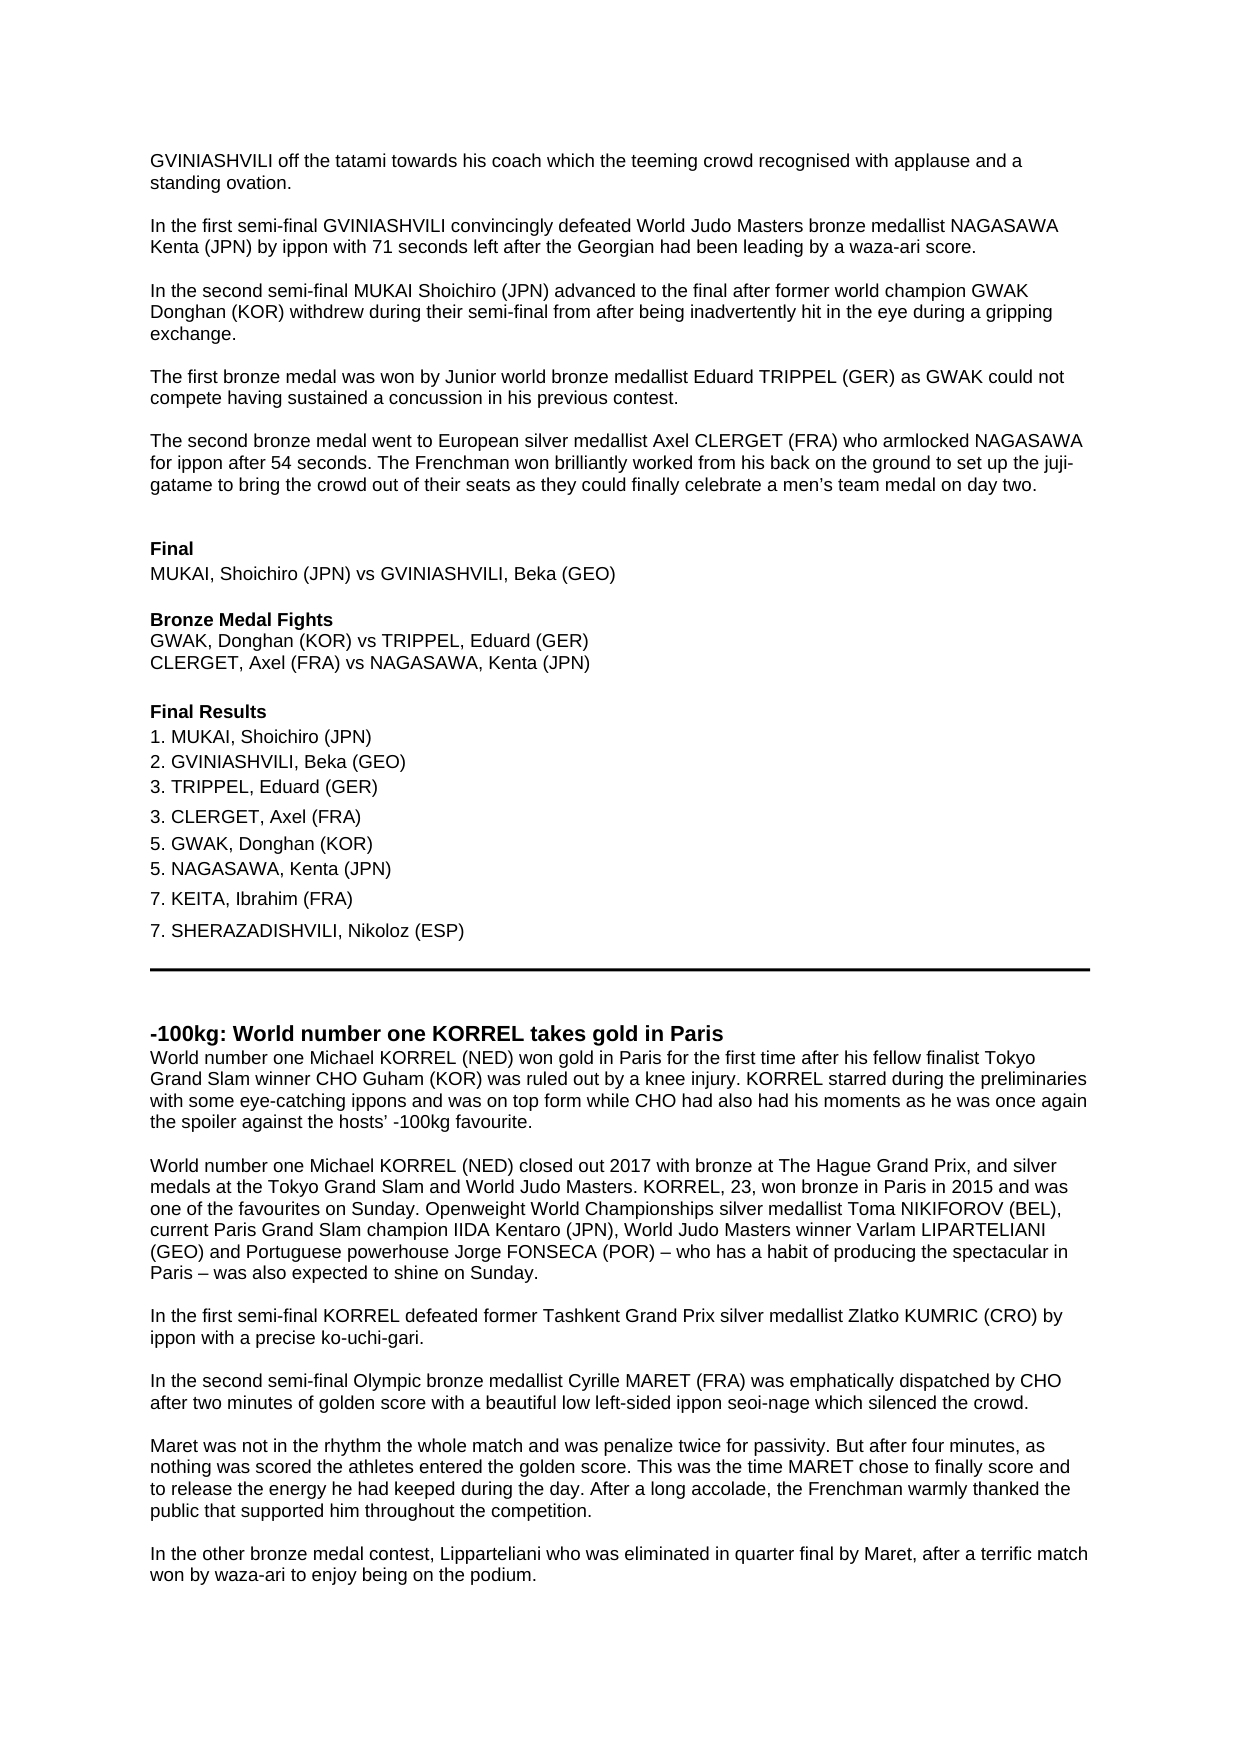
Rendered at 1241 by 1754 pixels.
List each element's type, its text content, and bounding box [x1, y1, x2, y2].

text In the second semi-final Olympic bronze medallist Cyrille MARET (FRA) was emphatically dispatched by CHO after two minutes of golden score with a beautiful low left-sided ippon seoi-nage which silenced the crowd. [150, 1370, 1090, 1413]
text -100kg: World number one KORREL takes gold in Paris [150, 1021, 1090, 1047]
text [150, 150, 1090, 193]
text World number one Michael KORREL (NED) won gold in Paris for the first time after his fellow finalist Tokyo Grand Slam winner CHO Guham (KOR) was ruled out by a knee injury. KORREL starred during the preliminaries with some eye-catching ippons and was on top form while CHO had also had his moments as he was once again the spoiler against the hosts’ -100kg favourite. [150, 1047, 1090, 1133]
text In the other bronze medal contest, Lipparteliani who was eliminated in quarter final by Maret, after a terrific match won by waza-ari to enjoy being on the podium. [150, 1542, 1090, 1586]
text Maret was not in the rhythm the whole match and was penalize twice for passivity. But after four minutes, as nothing was scored the athletes entered the golden score. This was the time MARET chose to finally score and to release the energy he had keeped during the day. After a long accolade, the Frenchman warmly thanked the public that supported him throughout the competition. [150, 1435, 1090, 1521]
text Final MUKAI, Shoichiro (JPN) vs GVINIASHVILI, Beka (GEO) [150, 538, 1090, 584]
text In the second semi-final MUKAI Shoichiro (JPN) advanced to the final after former world champion GWAK Donghan (KOR) withdrew during their semi-final from after being inadvertently hit in the eye during a gripping exchange. [150, 279, 1090, 344]
text World number one Michael KORREL (NED) closed out 2017 with bronze at The Hague Grand Prix, and silver medals at the Tokyo Grand Slam and World Judo Masters. KORREL, 23, won bronze in Paris in 2015 and was one of the favourites on Sunday. Openweight World Championships silver medallist Toma NIKIFOROV (BEL), current Paris Grand Slam champion IIDA Kentaro (JPN), World Judo Masters winner Varlam LIPARTELIANI (GEO) and Portuguese powerhouse Jorge FONSECA (POR) – who has a habit of producing the spectacular in Paris – was also expected to shine on Sunday. [150, 1154, 1090, 1284]
text Bronze Medal Fights GWAK, Donghan (KOR) vs TRIPPEL, Eduard (GER) CLERGET, Axel (FRA) vs NAGASAWA, Kenta (JPN) [150, 608, 1090, 673]
text The second bronze medal went to European silver medallist Axel CLERGET (FRA) who armlocked NAGASAWA for ippon after 54 seconds. The Frenchman won brilliantly worked from his back on the ground to set up the juji-gatame to bring the crowd out of their seats as they could finally celebrate a men’s team medal on day two. [150, 430, 1090, 495]
text In the first semi-final GVINIASHVILI convincingly defeated World Judo Masters bronze medallist NAGASAWA Kenta (JPN) by ippon with 71 seconds left after the Georgian had been leading by a waza-ari score. [150, 215, 1090, 258]
text The first bronze medal was won by Junior world bronze medallist Eduard TRIPPEL (GER) as GWAK could not compete having sustained a concussion in his previous contest. [150, 366, 1090, 409]
text Final Results 1. MUKAI, Shoichiro (JPN) 2. GVINIASHVILI, Beka (GEO) 3. TRIPPEL, Eduard (GER) 3. CLERGET, Axel (FRA) 5. GWAK, Donghan (KOR) 5. NAGASAWA, Kenta (JPN) 7. KEITA, Ibrahim (FRA) 7. SHERAZADISHVILI, Nikoloz (ESP) [150, 701, 1090, 943]
text In the first semi-final KORREL defeated former Tashkent Grand Prix silver medallist Zlatko KUMRIC (CRO) by ippon with a precise ko-uchi-gari. [150, 1305, 1090, 1348]
